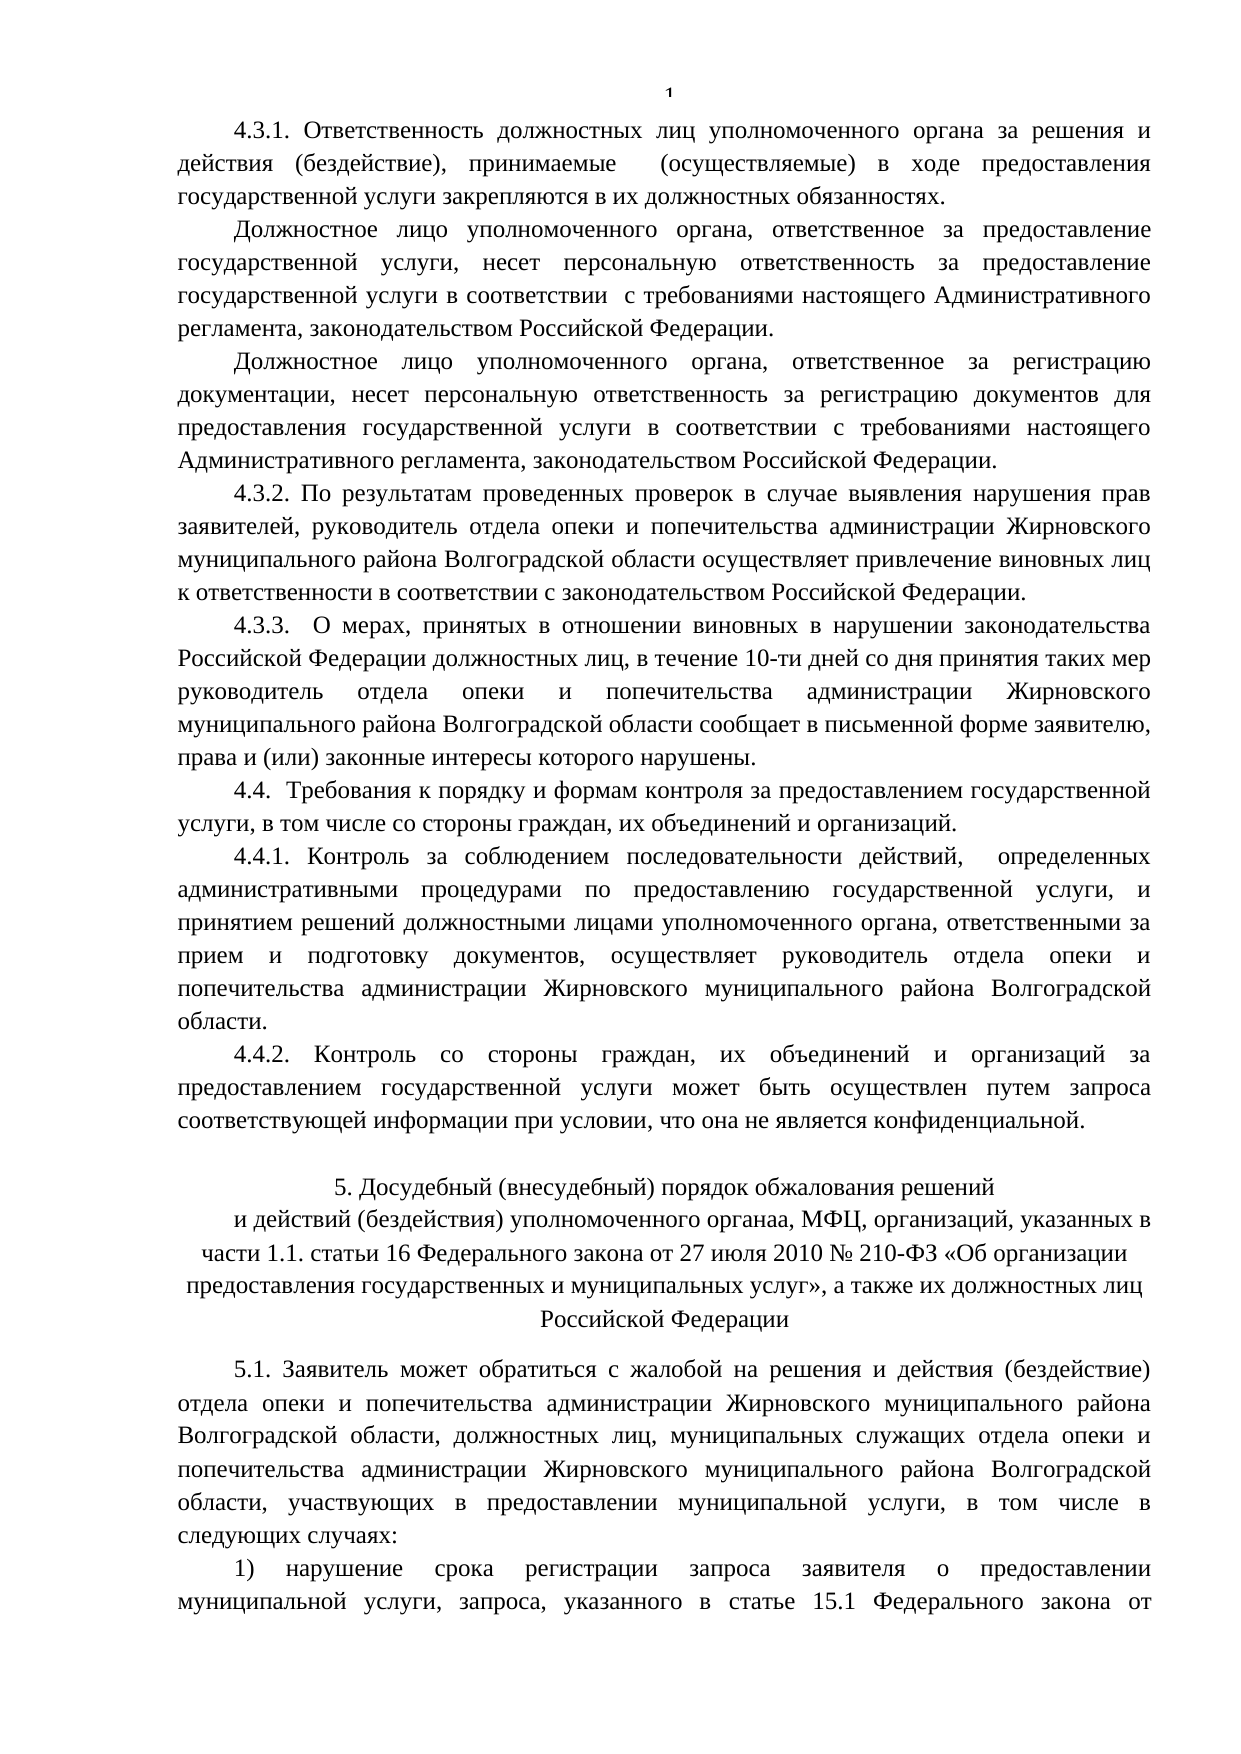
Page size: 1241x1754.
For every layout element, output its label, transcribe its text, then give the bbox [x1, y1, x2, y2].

text 4.4.1. Контроль за соблюдением последовательности действий, определенных административными процедурами по предоставлению государственной услуги, и принятием решений должностными лицами уполномоченного органа, ответственными за прием и подготовку документов, осуществляет руководитель отдела опеки и попечительства администрации Жирновского муниципального района Волгоградской области. [177, 841, 1152, 1035]
text 5. Досудебный (внесудебный) порядок обжалования решений [177, 1172, 1152, 1200]
text 4.4. Требования к порядку и формам контроля за предоставлением государственной услуги, в том числе со стороны граждан, их объединений и организаций. [177, 775, 1152, 837]
text Должностное лицо уполномоченного органа, ответственное за регистрацию документации, несет персональную ответственность за регистрацию документов для предоставления государственной услуги в соответствии с требованиями настоящего Административного регламента, законодательством Российской Федерации. [177, 346, 1152, 474]
text 4.3.2. По результатам проведенных проверок в случае выявления нарушения прав заявителей, руководитель отдела опеки и попечительства администрации Жирновского муниципального района Волгоградской области осуществляет привлечение виновных лиц к ответственности в соответствии с законодательством Российской Федерации. [177, 478, 1152, 606]
text 4.3.1. Ответственность должностных лиц уполномоченного органа за решения и действия (бездействие), принимаемые (осуществляемые) в ходе предоставления государственной услуги закрепляются в их должностных обязанностях. [177, 115, 1152, 210]
text 5.1. Заявитель может обратиться с жалобой на решения и действия (бездействие) отдела опеки и попечительства администрации Жирновского муниципального района Волгоградской области, должностных лиц, муниципальных служащих отдела опеки и попечительства администрации Жирновского муниципального района Волгоградской области, участвующих в предоставлении муниципальной услуги, в том числе в следующих случаях: [177, 1354, 1152, 1548]
text 4.3.3. О мерах, принятых в отношении виновных в нарушении законодательства Российской Федерации должностных лиц, в течение 10-ти дней со дня принятия таких мер руководитель отдела опеки и попечительства администрации Жирновского муниципального района Волгоградской области сообщает в письменной форме заявителю, права и (или) законные интересы которого нарушены. [177, 610, 1152, 771]
text и действий (бездействия) уполномоченного органаа, МФЦ, организаций, указанных в части 1.1. статьи 16 Федерального закона от 27 июля 2010 № 210-ФЗ «Об организации предоставления государственных и муниципальных услуг», а также их должностных лиц Российской Федерации [177, 1204, 1152, 1332]
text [177, 1553, 1152, 1614]
text 4.4.2. Контроль со стороны граждан, их объединений и организаций за предоставлением государственной услуги может быть осуществлен путем запроса соответствующей информации при условии, что она не является конфиденциальной. [177, 1039, 1152, 1134]
text Должностное лицо уполномоченного органа, ответственное за предоставление государственной услуги, несет персональную ответственность за предоставление государственной услуги в соответствии с требованиями настоящего Административного регламента, законодательством Российской Федерации. [177, 214, 1152, 342]
